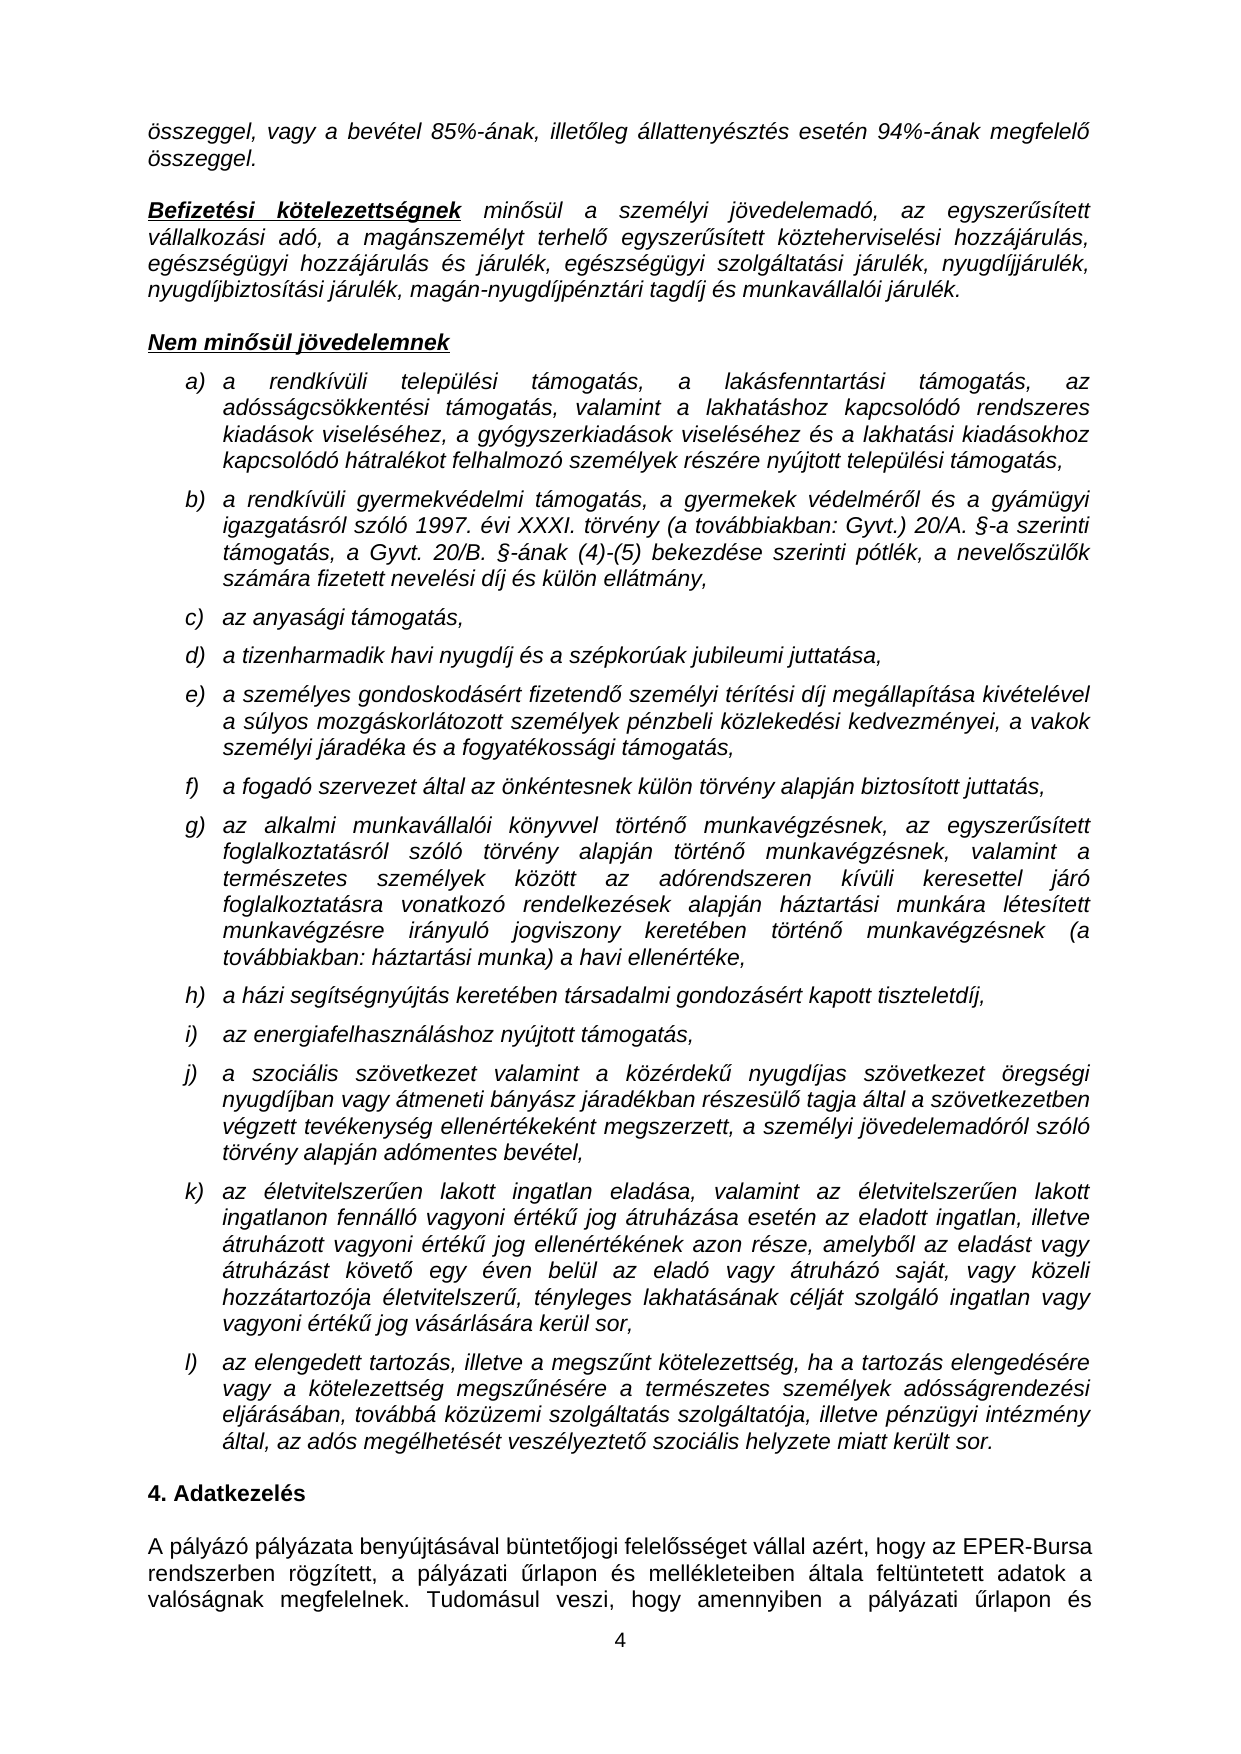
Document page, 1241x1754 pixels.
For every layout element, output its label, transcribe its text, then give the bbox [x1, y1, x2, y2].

list a szociális szövetkezet valamint a közérdekű nyugdíjas szövetkezet öregségi nyugdíjban vagy átmeneti bányász járadékban részesülő tagja által a szövetkezetben végzett tevékenység ellenértékeként megszerzett, a személyi jövedelemadóról szóló törvény alapján adómentes bevétel, [185, 1060, 1092, 1166]
text Befizetési kötelezettségnek minősül a személyi jövedelemadó, az egyszerűsített vállalkozási adó, a magánszemélyt terhelő egyszerűsített közteherviselési hozzájárulás, egészségügyi hozzájárulás és járulék, egészségügyi szolgáltatási járulék, nyugdíjjárulék, nyugdíjbiztosítási járulék, magán-nyugdíjpénztári tagdíj és munkavállalói járulék. [148, 197, 1092, 303]
text 4. Adatkezelés [148, 1480, 1092, 1507]
list az életvitelszerűen lakott ingatlan eladása, valamint az életvitelszerűen lakott ingatlanon fennálló vagyoni értékű jog átruházása esetén az eladott ingatlan, illetve átruházott vagyoni értékű jog ellenértékének azon része, amelyből az eladást vagy átruházást követő egy éven belül az eladó vagy átruházó saját, vagy közeli hozzátartozója életvitelszerű, tényleges lakhatásának célját szolgáló ingatlan vagy vagyoni értékű jog vásárlására kerül sor, [185, 1178, 1092, 1336]
list az energiafelhasználáshoz nyújtott támogatás, [185, 1021, 1092, 1048]
list a tizenharmadik havi nyugdíj és a szépkorúak jubileumi juttatása, [185, 642, 1092, 669]
list a fogadó szervezet által az önkéntesnek külön törvény alapján biztosított juttatás, [185, 773, 1092, 799]
text Nem minősül jövedelemnek [148, 329, 1092, 355]
list az alkalmi munkavállalói könyvvel történő munkavégzésnek, az egyszerűsített foglalkoztatásról szóló törvény alapján történő munkavégzésnek, valamint a természetes személyek között az adórendszeren kívüli keresettel járó foglalkoztatásra vonatkozó rendelkezések alapján háztartási munkára létesített munkavégzésre irányuló jogviszony keretében történő munkavégzésnek (a továbbiakban: háztartási munka) a havi ellenértéke, [185, 812, 1092, 970]
list az elengedett tartozás, illetve a megszűnt kötelezettség, ha a tartozás elengedésére vagy a kötelezettség megszűnésére a természetes személyek adósságrendezési eljárásában, továbbá közüzemi szolgáltatás szolgáltatója, illetve pénzügyi intézmény által, az adós megélhetését veszélyeztető szociális helyzete miatt került sor. [185, 1349, 1092, 1454]
list a rendkívüli települési támogatás, a lakásfenntartási támogatás, az adósságcsökkentési támogatás, valamint a lakhatáshoz kapcsolódó rendszeres kiadások viseléséhez, a gyógyszerkiadások viseléséhez és a lakhatási kiadásokhoz kapcsolódó hátralékot felhalmozó személyek részére nyújtott települési támogatás, [185, 368, 1092, 473]
list az anyasági támogatás, [185, 604, 1092, 630]
list a házi segítségnyújtás keretében társadalmi gondozásért kapott tiszteletdíj, [185, 982, 1092, 1009]
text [148, 1533, 1092, 1612]
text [148, 118, 1092, 171]
list a rendkívüli gyermekvédelmi támogatás, a gyermekek védelméről és a gyámügyi igazgatásról szóló 1997. évi XXXI. törvény (a továbbiakban: Gyvt.) 20/A. §-a szerinti támogatás, a Gyvt. 20/B. §-ának (4)-(5) bekezdése szerinti pótlék, a nevelőszülők számára fizetett nevelési díj és külön ellátmány, [185, 486, 1092, 591]
list a személyes gondoskodásért fizetendő személyi térítési díj megállapítása kivételével a súlyos mozgáskorlátozott személyek pénzbeli közlekedési kedvezményei, a vakok személyi járadéka és a fogyatékossági támogatás, [185, 681, 1092, 760]
